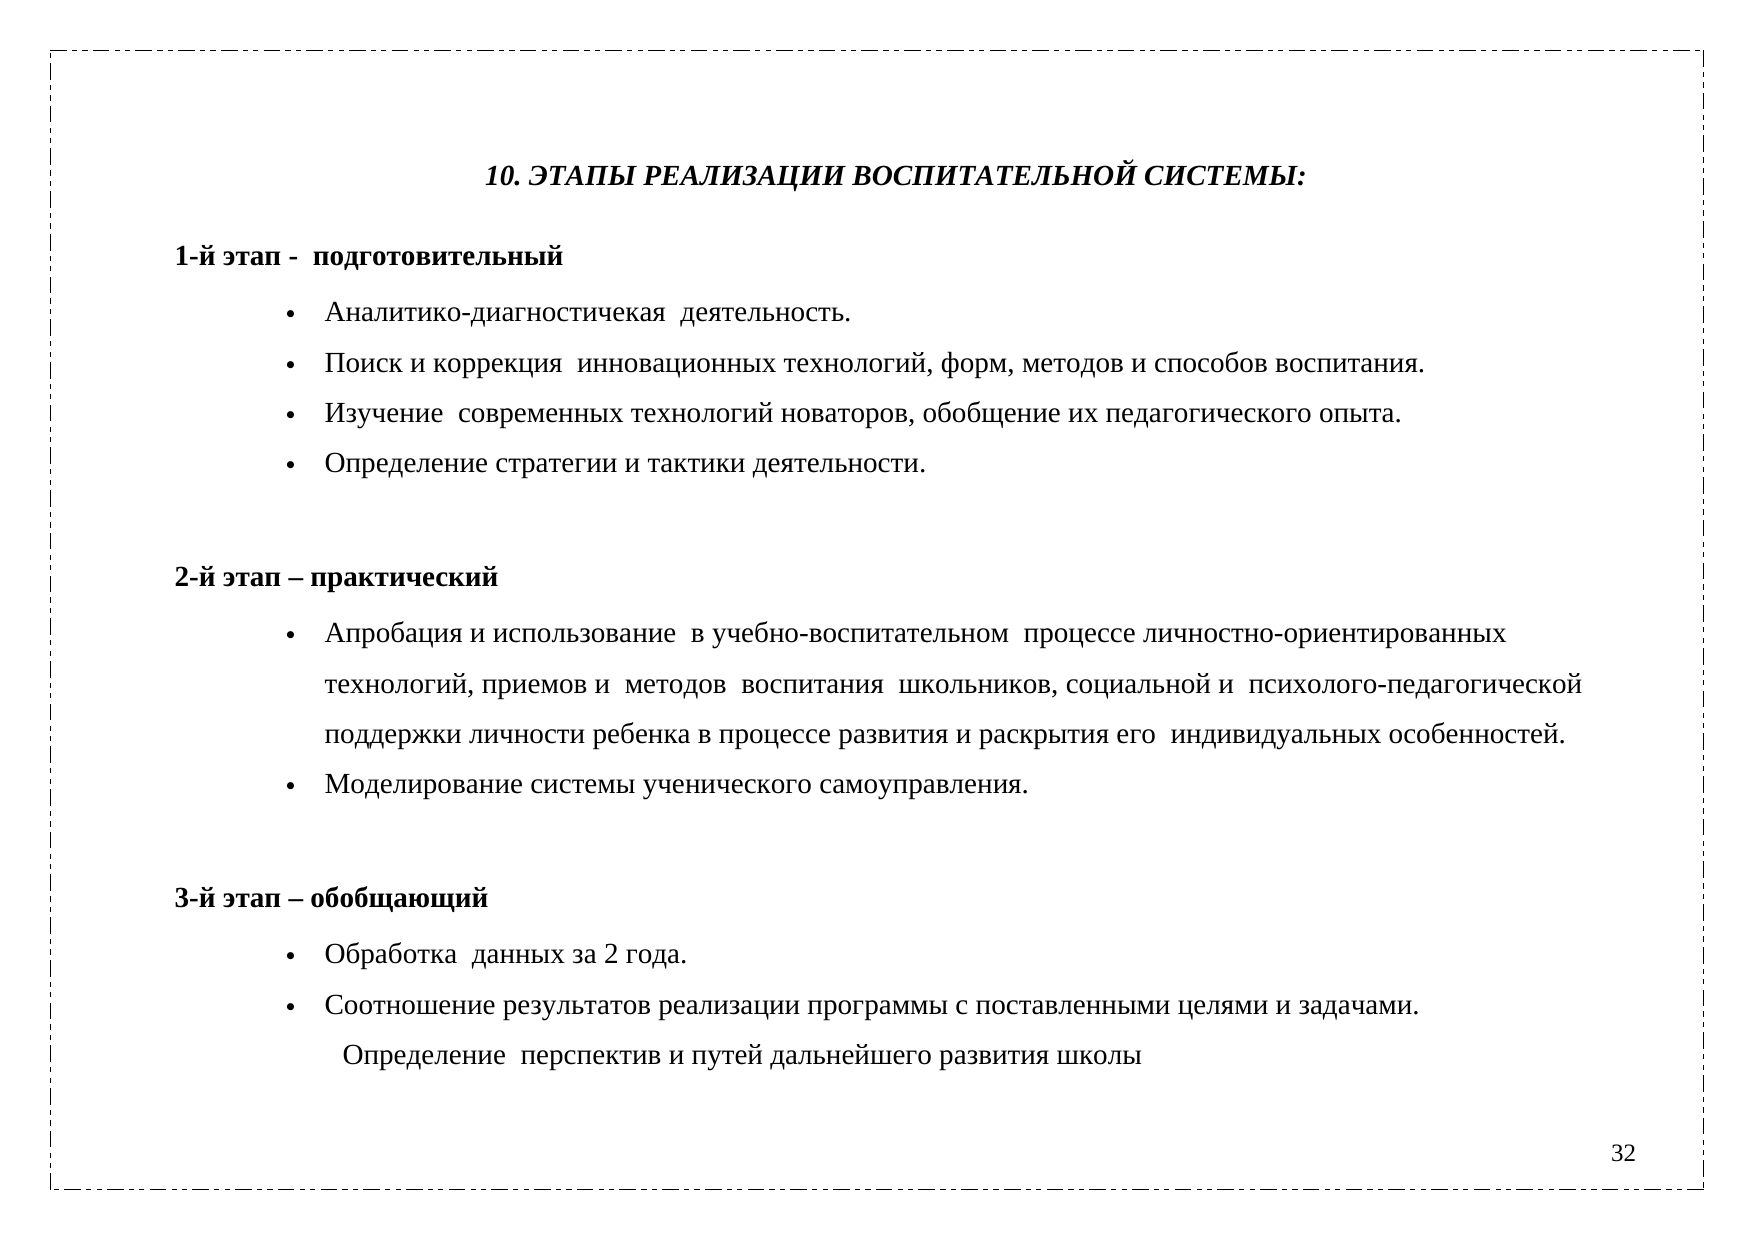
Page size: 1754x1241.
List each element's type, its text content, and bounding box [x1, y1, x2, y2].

text Определение перспектив и путей дальнейшего развития школы [147, 1037, 1636, 1071]
list Апробация и использование в учебно-воспитательном процессе личностно-ориентированных технологий, приемов и методов воспитания школьников, социальной и психолого-педагогической поддержки личности ребенка в процессе развития и раскрытия его индивидуальных особенностей. [287, 616, 1636, 750]
list Аналитико-диагностичекая деятельность. [287, 294, 1636, 328]
list Поиск и коррекция инновационных технологий, форм, методов и способов воспитания. [287, 345, 1636, 378]
list Изучение современных технологий новаторов, обобщение их педагогического опыта. [287, 395, 1636, 429]
text 3-й этап – обобщающий [118, 880, 1636, 913]
list Моделирование системы ученического самоуправления. [287, 766, 1636, 800]
text 2-й этап – практический [118, 559, 1636, 592]
list Соотношение результатов реализации программы с поставленными целями и задачами. [287, 987, 1636, 1020]
list Обработка данных за 2 года. [287, 936, 1636, 970]
list Определение стратегии и тактики деятельности. [287, 446, 1636, 479]
text 1-й этап - подготовительный [118, 238, 1636, 271]
text 10. ЭТАПЫ РЕАЛИЗАЦИИ ВОСПИТАТЕЛЬНОЙ СИСТЕМЫ: [118, 158, 1674, 192]
